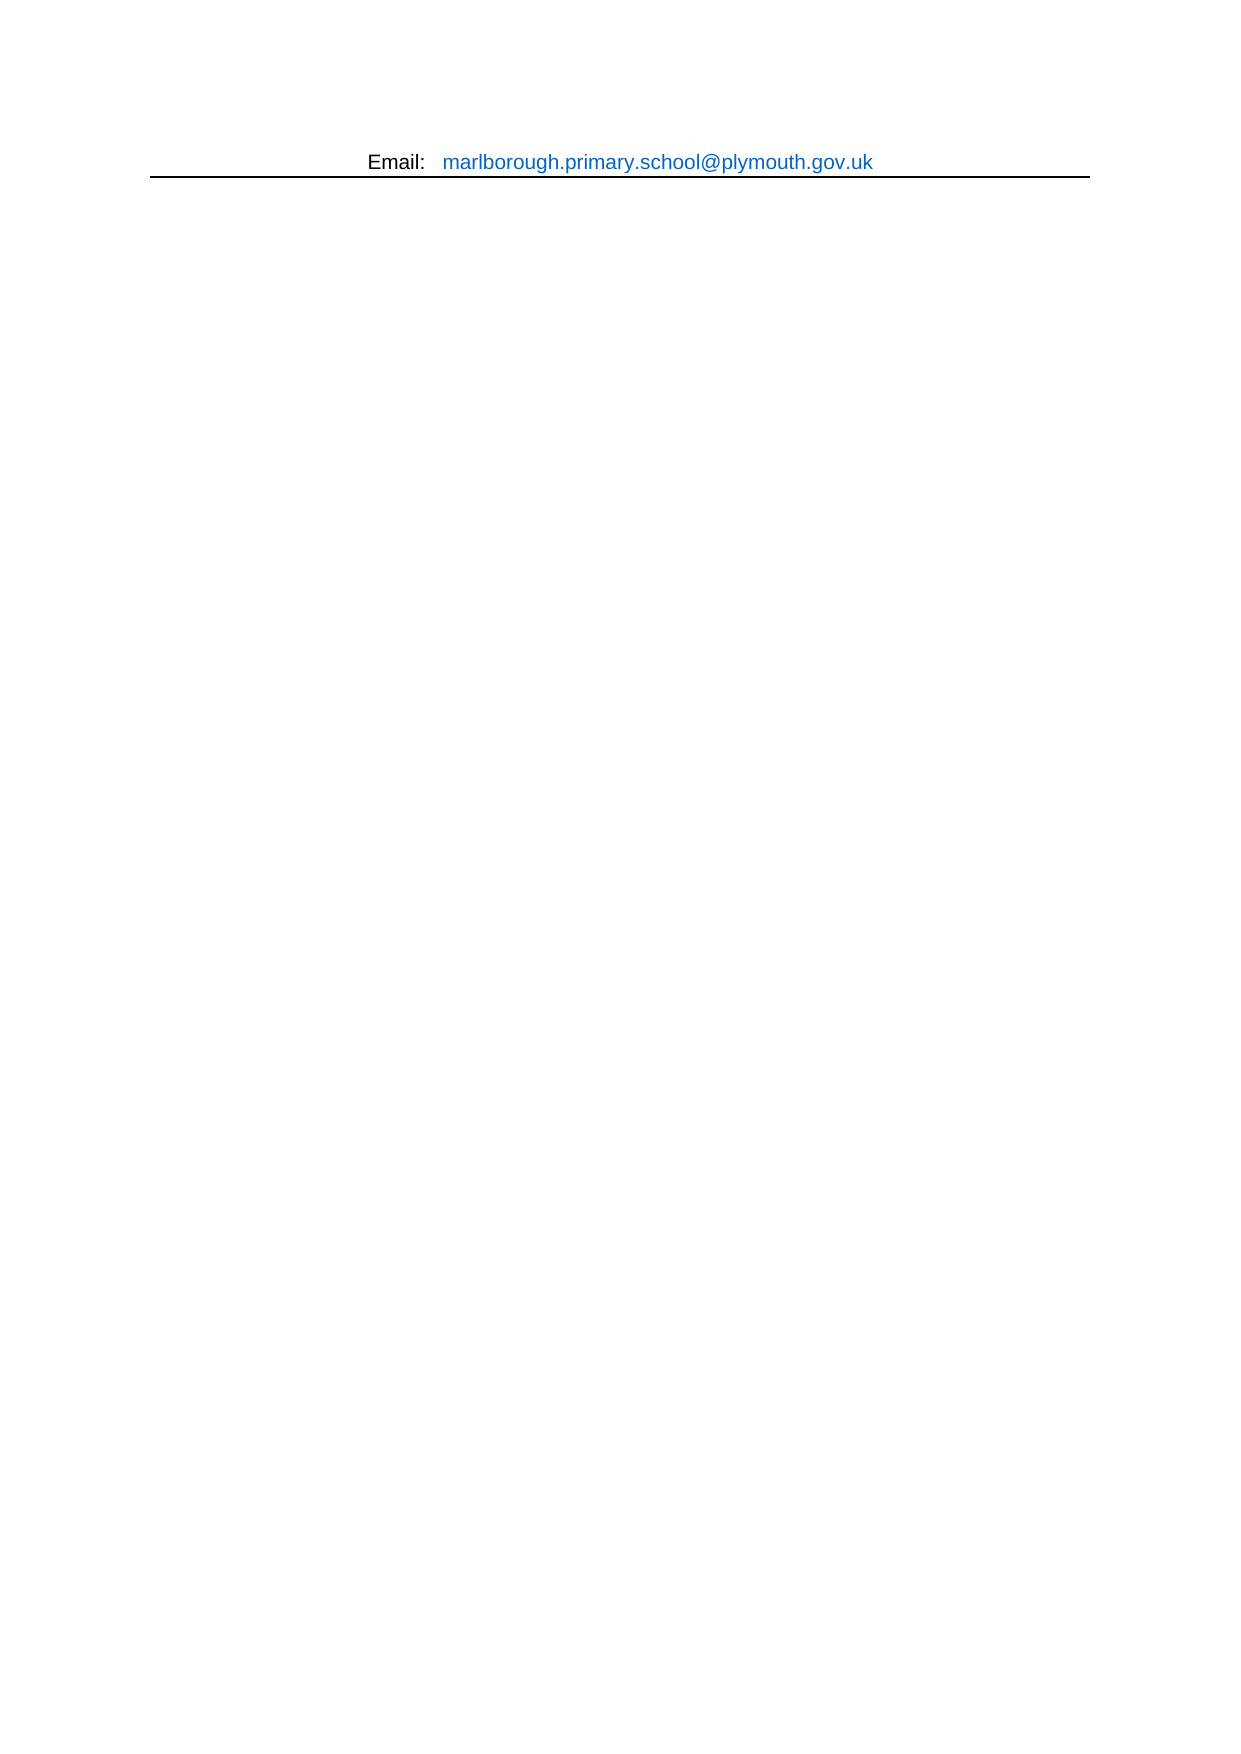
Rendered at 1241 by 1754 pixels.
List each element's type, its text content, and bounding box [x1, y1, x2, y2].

text Email: marlborough.primary.school@plymouth.gov.uk [150, 150, 1090, 176]
